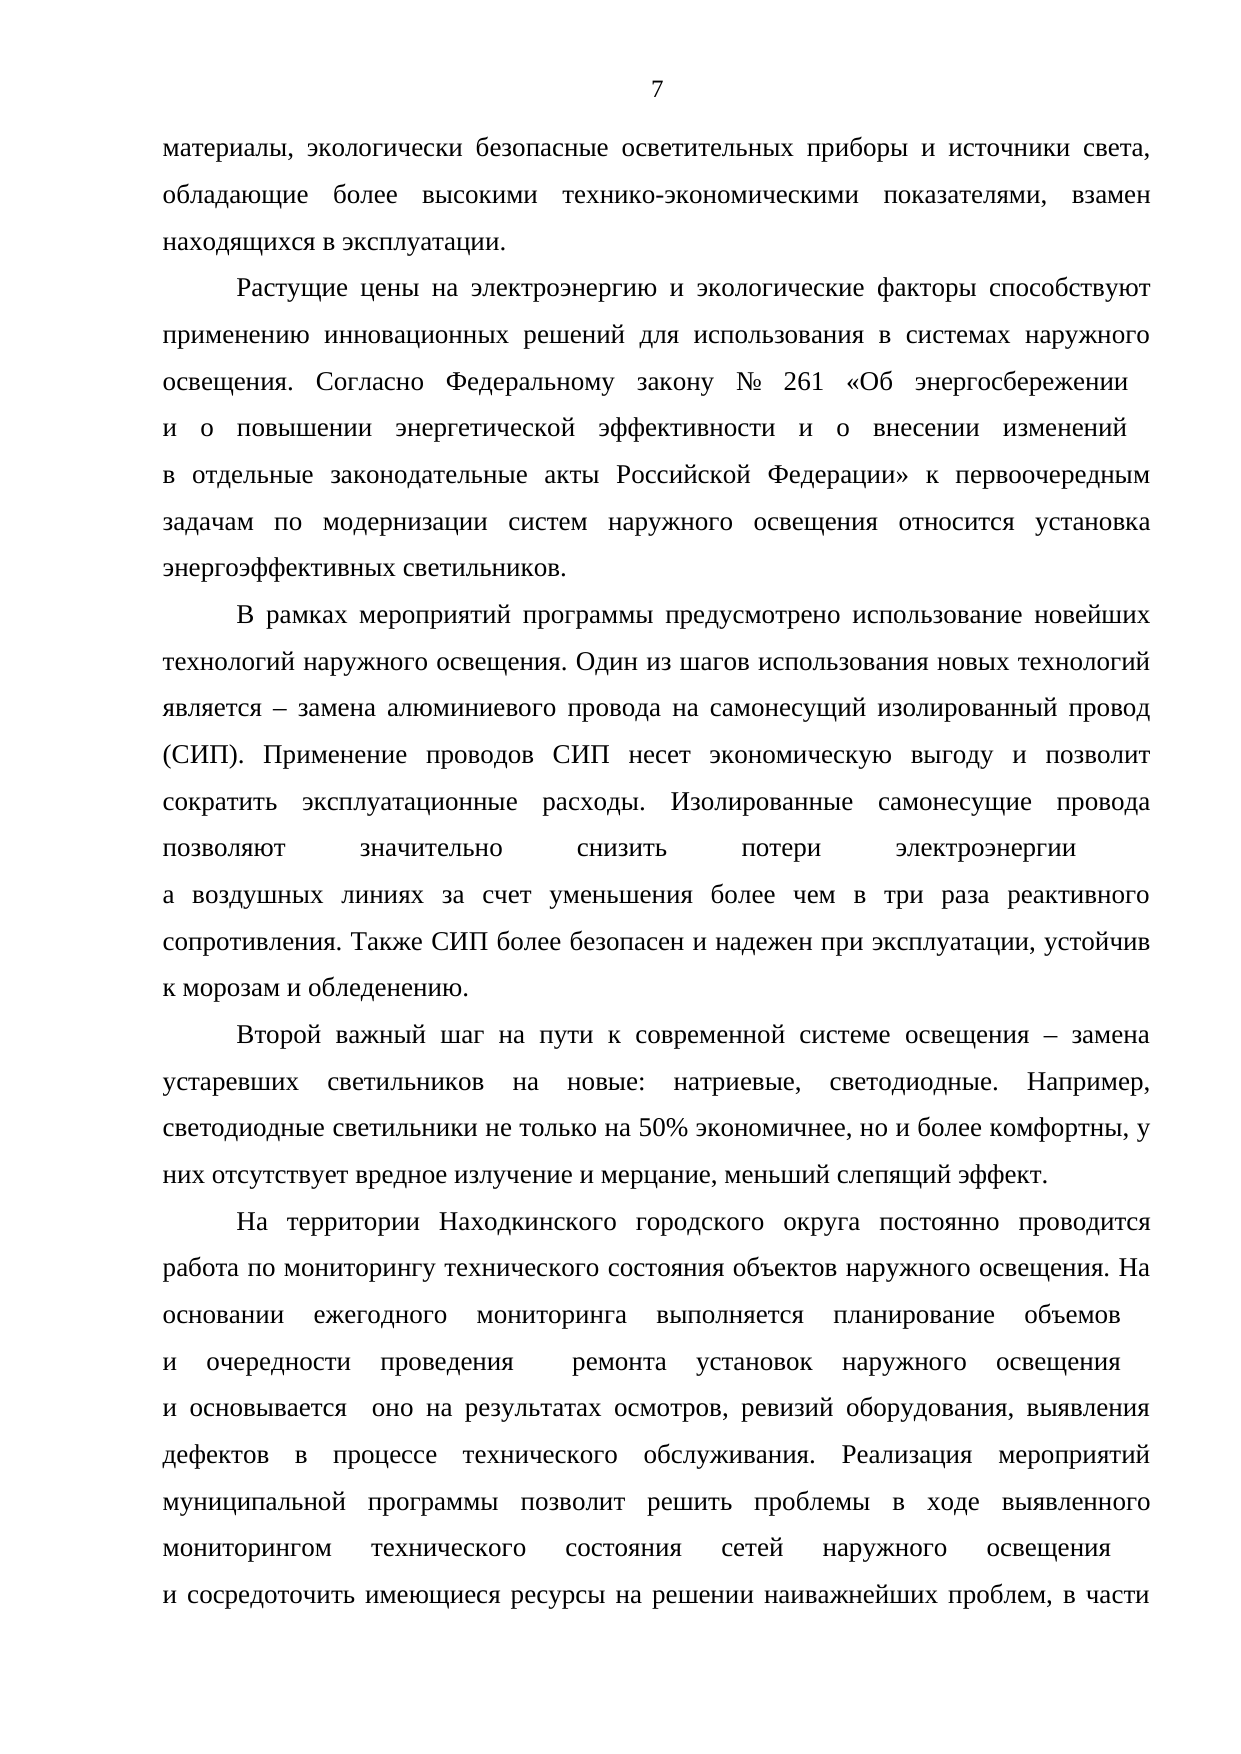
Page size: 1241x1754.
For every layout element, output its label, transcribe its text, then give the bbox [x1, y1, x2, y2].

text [162, 1205, 1152, 1609]
text Второй важный шаг на пути к современной системе освещения – замена устаревших светильников на новые: натриевые, светодиодные. Например, светодиодные светильники не только на 50% экономичнее, но и более комфортны, у них отсутствует вредное излучение и мерцание, меньший слепящий эффект. [162, 1018, 1152, 1189]
text Растущие цены на электроэнергию и экологические факторы способствуют применению инновационных решений для использования в системах наружного освещения. Согласно Федеральному закону № 261 «Об энергосбережении и о повышении энергетической эффективности и о внесении изменений в отдельные законодательные акты Российской Федерации» к первоочередным задачам по модернизации систем наружного освещения относится установка энергоэффективных светильников. [162, 271, 1152, 582]
text В рамках мероприятий программы предусмотрено использование новейших технологий наружного освещения. Один из шагов использования новых технологий является – замена алюминиевого провода на самонесущий изолированный провод (СИП). Применение проводов СИП несет экономическую выгоду и позволит сократить эксплуатационные расходы. Изолированные самонесущие провода позволяют значительно снизить потери электроэнергии а воздушных линиях за счет уменьшения более чем в три раза реактивного сопротивления. Также СИП более безопасен и надежен при эксплуатации, устойчив к морозам и обледенению. [162, 598, 1152, 1002]
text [162, 131, 1152, 256]
